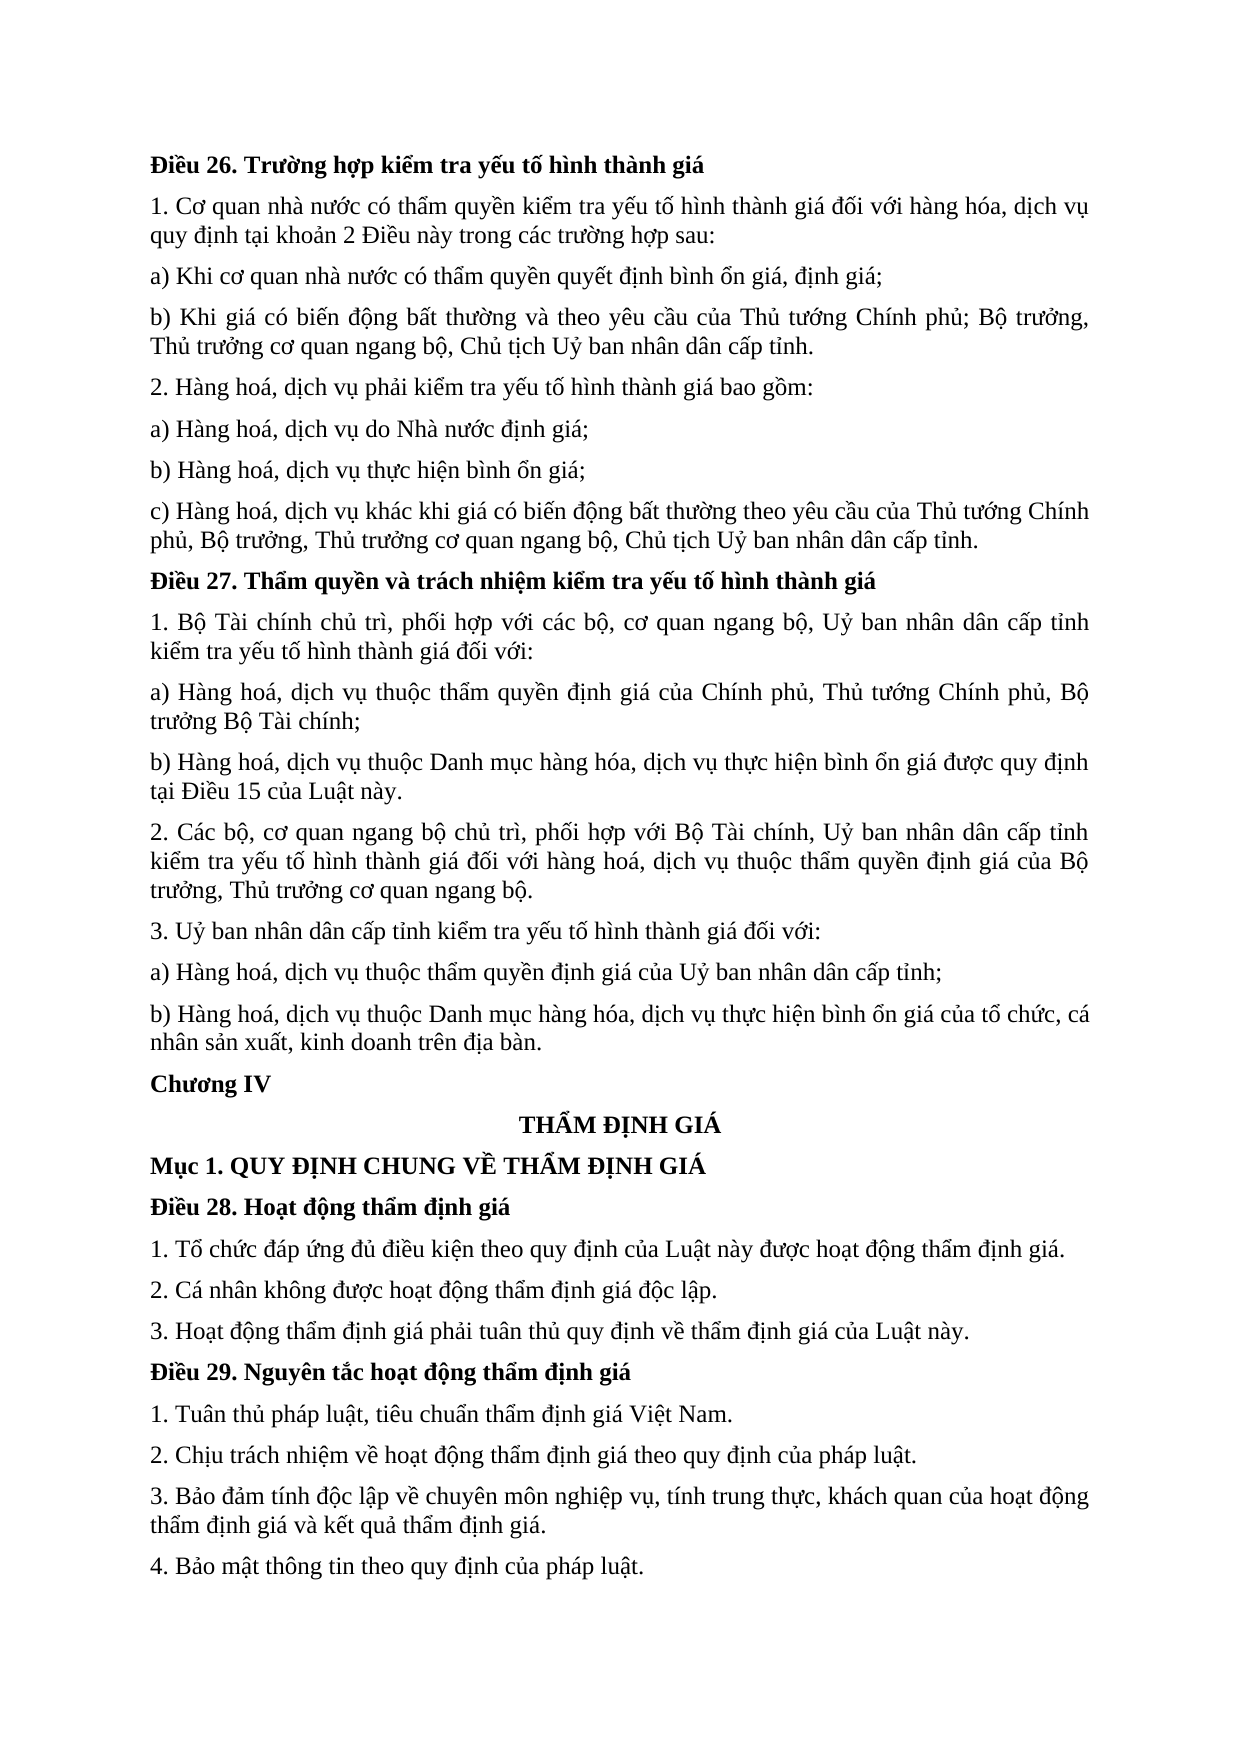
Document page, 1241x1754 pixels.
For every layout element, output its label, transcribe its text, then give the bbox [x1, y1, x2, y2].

text c) Hàng hoá, dịch vụ khác khi giá có biến động bất thường theo yêu cầu của Thủ tướng Chính phủ, Bộ trưởng, Thủ trưởng cơ quan ngang bộ, Chủ tịch Uỷ ban nhân dân cấp tỉnh. [150, 496, 1090, 554]
text a) Hàng hoá, dịch vụ do Nhà nước định giá; [150, 414, 1090, 442]
text b) Hàng hoá, dịch vụ thuộc Danh mục hàng hóa, dịch vụ thực hiện bình ổn giá được quy định tại Điều 15 của Luật này. [150, 747, 1090, 805]
text Điều 28. Hoạt động thẩm định giá [150, 1192, 1090, 1221]
text a) Hàng hoá, dịch vụ thuộc thẩm quyền định giá của Uỷ ban nhân dân cấp tỉnh; [150, 957, 1090, 986]
text 1. Bộ Tài chính chủ trì, phối hợp với các bộ, cơ quan ngang bộ, Uỷ ban nhân dân cấp tỉnh kiểm tra yếu tố hình thành giá đối với: [150, 607, 1090, 665]
text 4. Bảo mật thông tin theo quy định của pháp luật. [150, 1551, 1090, 1580]
text 3. Bảo đảm tính độc lập về chuyên môn nghiệp vụ, tính trung thực, khách quan của hoạt động thẩm định giá và kết quả thẩm định giá. [150, 1481, 1090, 1539]
text 2. Hàng hoá, dịch vụ phải kiểm tra yếu tố hình thành giá bao gồm: [150, 372, 1090, 401]
text 2. Chịu trách nhiệm về hoạt động thẩm định giá theo quy định của pháp luật. [150, 1440, 1090, 1469]
text a) Khi cơ quan nhà nước có thẩm quyền quyết định bình ổn giá, định giá; [150, 261, 1090, 290]
text THẨM ĐỊNH GIÁ [150, 1110, 1090, 1139]
text 1. Cơ quan nhà nước có thẩm quyền kiểm tra yếu tố hình thành giá đối với hàng hóa, dịch vụ quy định tại khoản 2 Điều này trong các trường hợp sau: [150, 191, 1090, 249]
text 1. Tổ chức đáp ứng đủ điều kiện theo quy định của Luật này được hoạt động thẩm định giá. [150, 1234, 1090, 1262]
text Điều 29. Nguyên tắc hoạt động thẩm định giá [150, 1357, 1090, 1386]
text b) Hàng hoá, dịch vụ thực hiện bình ổn giá; [150, 455, 1090, 484]
text a) Hàng hoá, dịch vụ thuộc thẩm quyền định giá của Chính phủ, Thủ tướng Chính phủ, Bộ trưởng Bộ Tài chính; [150, 677, 1090, 735]
text Mục 1. QUY ĐỊNH CHUNG VỀ THẨM ĐỊNH GIÁ [150, 1151, 1090, 1180]
text 3. Uỷ ban nhân dân cấp tỉnh kiểm tra yếu tố hình thành giá đối với: [150, 916, 1090, 945]
text 2. Cá nhân không được hoạt động thẩm định giá độc lập. [150, 1275, 1090, 1304]
text b) Khi giá có biến động bất thường và theo yêu cầu của Thủ tướng Chính phủ; Bộ trưởng, Thủ trưởng cơ quan ngang bộ, Chủ tịch Uỷ ban nhân dân cấp tỉnh. [150, 302, 1090, 360]
text 2. Các bộ, cơ quan ngang bộ chủ trì, phối hợp với Bộ Tài chính, Uỷ ban nhân dân cấp tỉnh kiểm tra yếu tố hình thành giá đối với hàng hoá, dịch vụ thuộc thẩm quyền định giá của Bộ trưởng, Thủ trưởng cơ quan ngang bộ. [150, 817, 1090, 904]
text 3. Hoạt động thẩm định giá phải tuân thủ quy định về thẩm định giá của Luật này. [150, 1316, 1090, 1345]
text Chương IV [150, 1069, 1090, 1097]
text Điều 27. Thẩm quyền và trách nhiệm kiểm tra yếu tố hình thành giá [150, 566, 1090, 595]
text 1. Tuân thủ pháp luật, tiêu chuẩn thẩm định giá Việt . [150, 1399, 1090, 1427]
text Điều 26. Trường hợp kiểm tra yếu tố hình thành giá [150, 150, 1090, 179]
text b) Hàng hoá, dịch vụ thuộc Danh mục hàng hóa, dịch vụ thực hiện bình ổn giá của tổ chức, cá nhân sản xuất, kinh doanh trên địa bàn. [150, 999, 1090, 1056]
